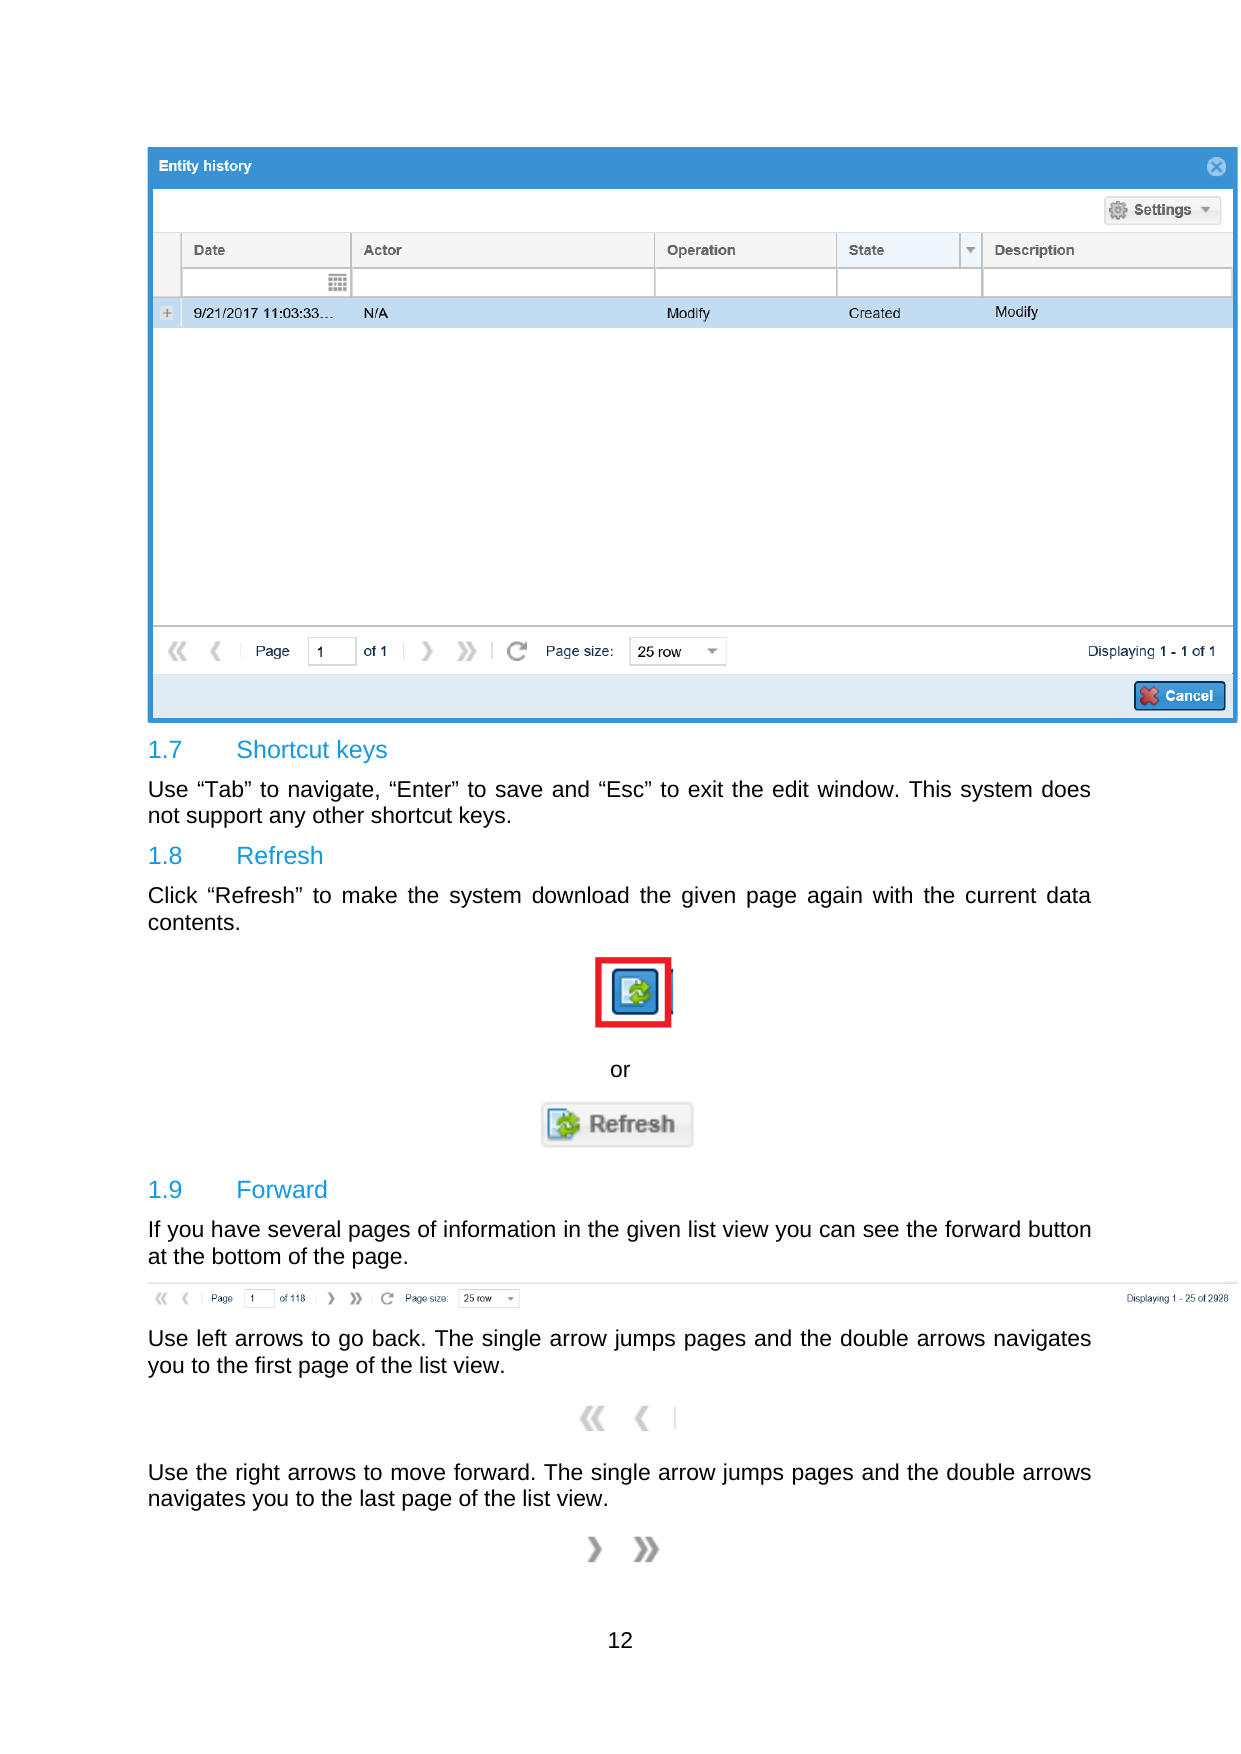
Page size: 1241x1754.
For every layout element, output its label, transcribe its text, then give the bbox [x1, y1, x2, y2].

picture [531, 1094, 709, 1163]
text or [148, 1056, 1093, 1082]
picture [566, 1523, 674, 1578]
picture [147, 1281, 1238, 1313]
subtitle Refresh [148, 841, 1093, 870]
subtitle Shortcut keys [148, 735, 1093, 763]
text Use left arrows to go back. The single arrow jumps pages and the double arrows navigates you to the first page of the list view. [148, 1325, 1093, 1378]
picture [563, 1390, 677, 1446]
text If you have several pages of information in the given list view you can see the forward button at the bottom of the page. [148, 1216, 1093, 1269]
text Use the right arrows to move forward. The single arrow jumps pages and the double arrows navigates you to the last page of the list view. [148, 1458, 1093, 1511]
text Use “Tab” to navigate, “Enter” to save and “Esc” to exit the edit window. This system does not support any other shortcut keys. [148, 776, 1093, 829]
text Click “Refresh” to make the system download the given page again with the current data contents. [148, 882, 1093, 935]
subtitle Forward [148, 1175, 1093, 1204]
picture [147, 147, 1238, 723]
picture [567, 947, 674, 1043]
